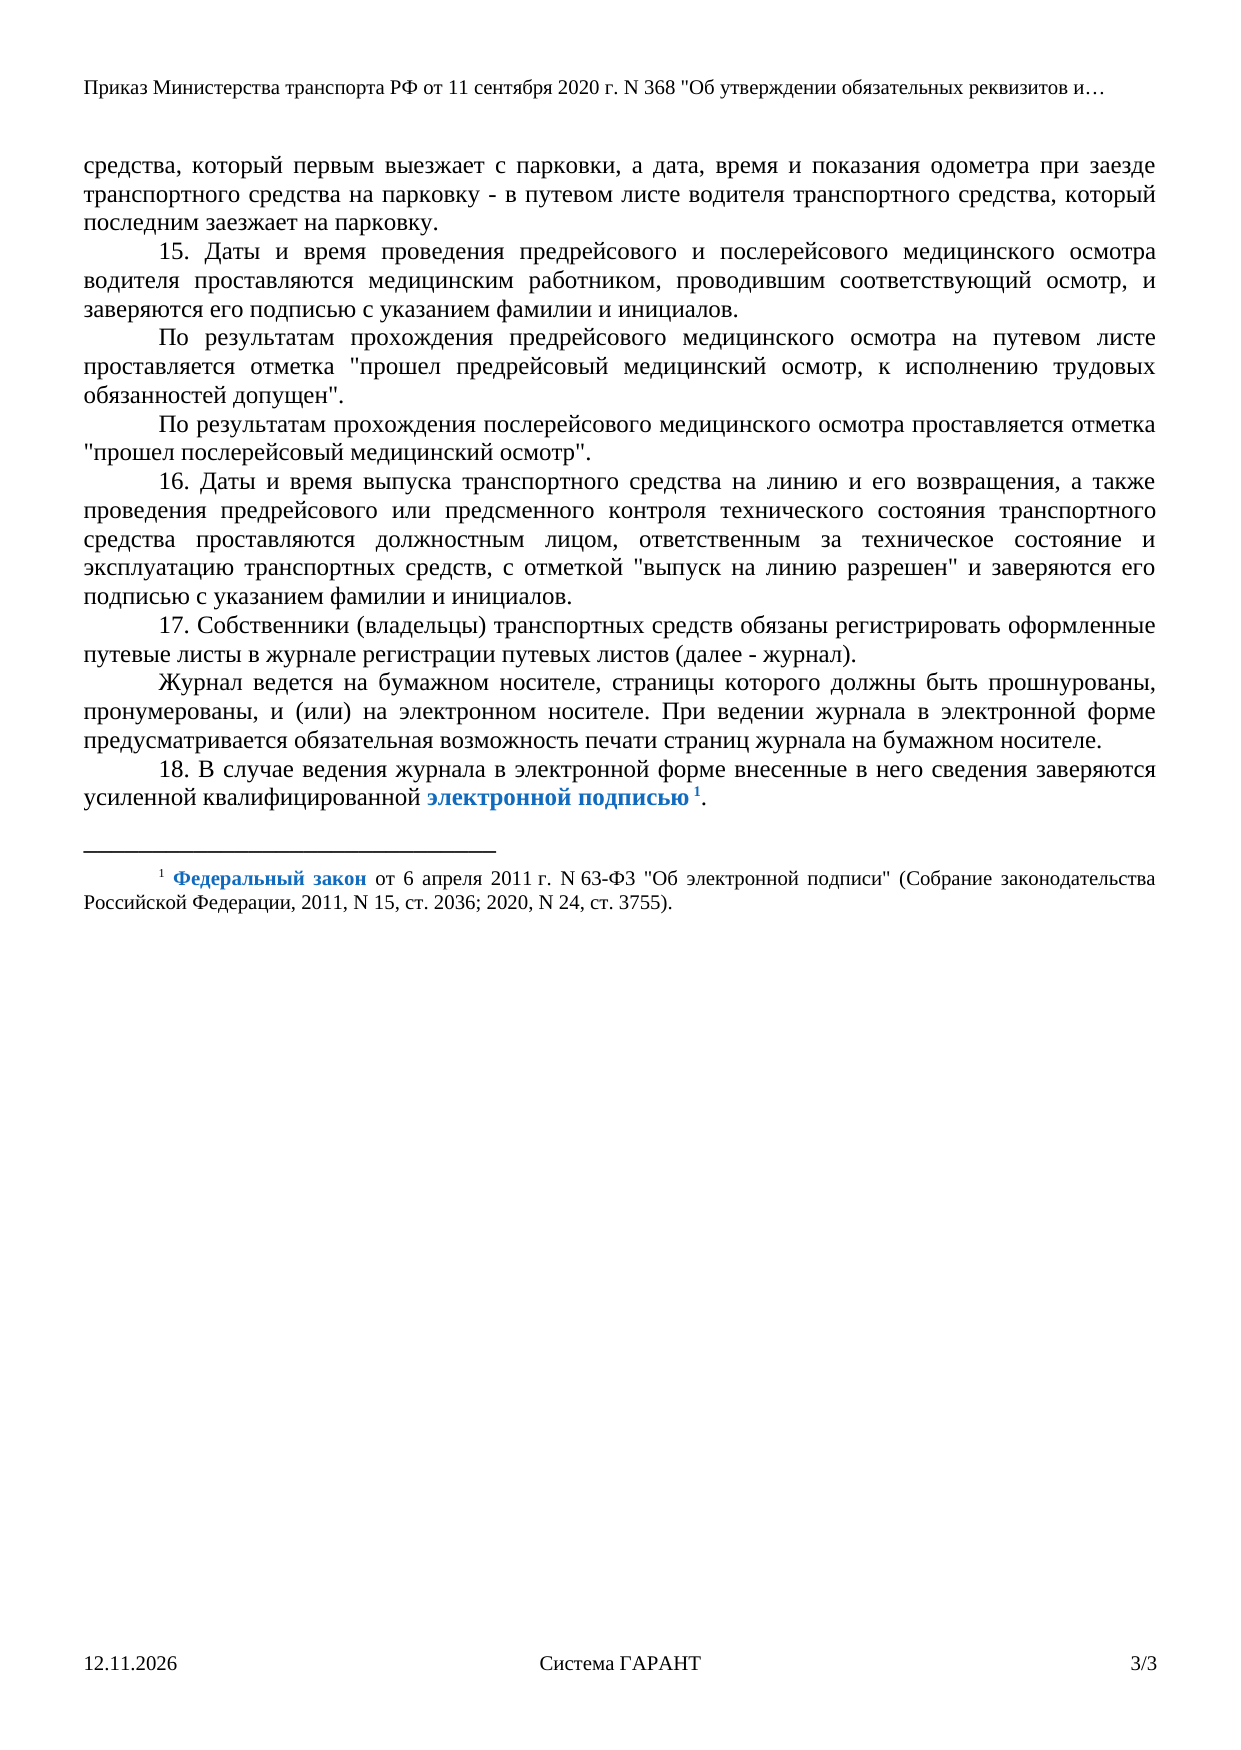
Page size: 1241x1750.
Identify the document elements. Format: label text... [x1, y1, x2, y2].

text По результатам прохождения предрейсового медицинского осмотра на путевом листе проставляется отметка "прошел предрейсовый медицинский осмотр, к исполнению трудовых обязанностей допущен". [83, 322, 1157, 409]
text 17. Собственники (владельцы) транспортных средств обязаны регистрировать оформленные путевые листы в журнале регистрации путевых листов (далее - журнал). [83, 610, 1157, 667]
text ────────────────────────────── [83, 840, 1157, 866]
text 1 Федеральный закон от 6 апреля 2011 г. N 63-Ф3 "Об электронной подписи" (Собрание законодательства Российской Федерации, 2011, N 15, ст. 2036; 2020, N 24, ст. 3755). [83, 866, 1157, 914]
text 15. Даты и время проведения предрейсового и послерейсового медицинского осмотра водителя проставляются медицинским работником, проводившим соответствующий осмотр, и заверяются его подписью с указанием фамилии и инициалов. [83, 236, 1157, 322]
text По результатам прохождения послерейсового медицинского осмотра проставляется отметка "прошел послерейсовый медицинский осмотр". [83, 409, 1157, 466]
text 18. В случае ведения журнала в электронной форме внесенные в него сведения заверяются усиленной квалифицированной электронной подписью 1. [83, 754, 1157, 811]
text 16. Даты и время выпуска транспортного средства на линию и его возвращения, а также проведения предрейсового или предсменного контроля технического состояния транспортного средства проставляются должностным лицом, ответственным за техническое состояние и эксплуатацию транспортных средств, с отметкой "выпуск на линию разрешен" и заверяются его подписью с указанием фамилии и инициалов. [83, 466, 1157, 610]
text Журнал ведется на бумажном носителе, страницы которого должны быть прошнурованы, пронумерованы, и (или) на электронном носителе. При ведении журнала в электронной форме предусматривается обязательная возможность печати страниц журнала на бумажном носителе. [83, 667, 1157, 754]
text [83, 150, 1157, 236]
